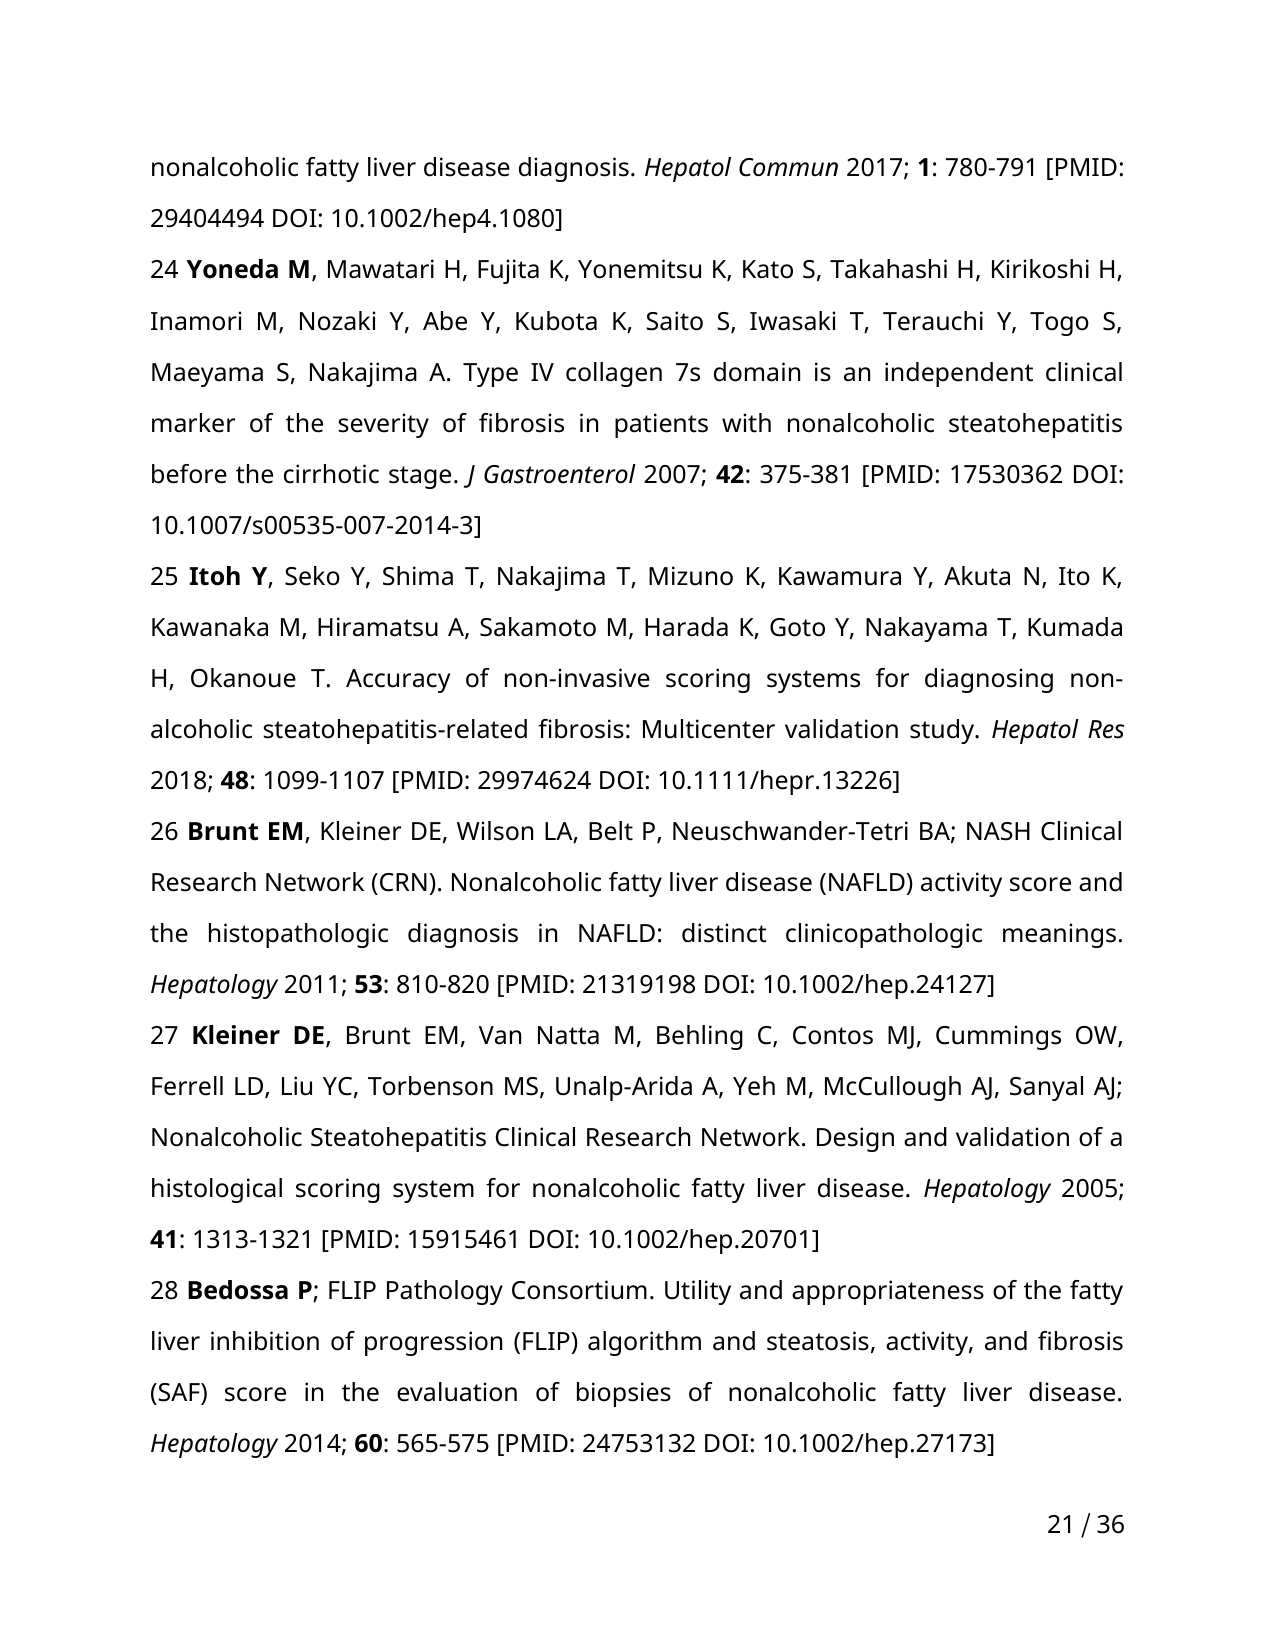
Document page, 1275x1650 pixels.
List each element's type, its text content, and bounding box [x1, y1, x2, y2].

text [150, 150, 1125, 235]
text 27 Kleiner DE, Brunt EM, Van Natta M, Behling C, Contos MJ, Cummings OW, Ferrell LD, Liu YC, Torbenson MS, Unalp-Arida A, Yeh M, McCullough AJ, Sanyal AJ; Nonalcoholic Steatohepatitis Clinical Research Network. Design and validation of a histological scoring system for nonalcoholic fatty liver disease. Hepatology 2005; 41: 1313-1321 [PMID: 15915461 DOI: 10.1002/hep.20701] [150, 1018, 1125, 1256]
text 26 Brunt EM, Kleiner DE, Wilson LA, Belt P, Neuschwander-Tetri BA; NASH Clinical Research Network (CRN). Nonalcoholic fatty liver disease (NAFLD) activity score and the histopathologic diagnosis in NAFLD: distinct clinicopathologic meanings. Hepatology 2011; 53: 810-820 [PMID: 21319198 DOI: 10.1002/hep.24127] [150, 813, 1125, 1001]
text 25 Itoh Y, Seko Y, Shima T, Nakajima T, Mizuno K, Kawamura Y, Akuta N, Ito K, Kawanaka M, Hiramatsu A, Sakamoto M, Harada K, Goto Y, Nakayama T, Kumada H, Okanoue T. Accuracy of non-invasive scoring systems for diagnosing non-alcoholic steatohepatitis-related fibrosis: Multicenter validation study. Hepatol Res 2018; 48: 1099-1107 [PMID: 29974624 DOI: 10.1111/hepr.13226] [150, 558, 1125, 797]
text 28 Bedossa P; FLIP Pathology Consortium. Utility and appropriateness of the fatty liver inhibition of progression (FLIP) algorithm and steatosis, activity, and fibrosis (SAF) score in the evaluation of biopsies of nonalcoholic fatty liver disease. Hepatology 2014; 60: 565-575 [PMID: 24753132 DOI: 10.1002/hep.27173] [150, 1273, 1125, 1460]
text 24 Yoneda M, Mawatari H, Fujita K, Yonemitsu K, Kato S, Takahashi H, Kirikoshi H, Inamori M, Nozaki Y, Abe Y, Kubota K, Saito S, Iwasaki T, Terauchi Y, Togo S, Maeyama S, Nakajima A. Type IV collagen 7s domain is an independent clinical marker of the severity of fibrosis in patients with nonalcoholic steatohepatitis before the cirrhotic stage. J Gastroenterol 2007; 42: 375-381 [PMID: 17530362 DOI: 10.1007/s00535-007-2014-3] [150, 252, 1125, 541]
